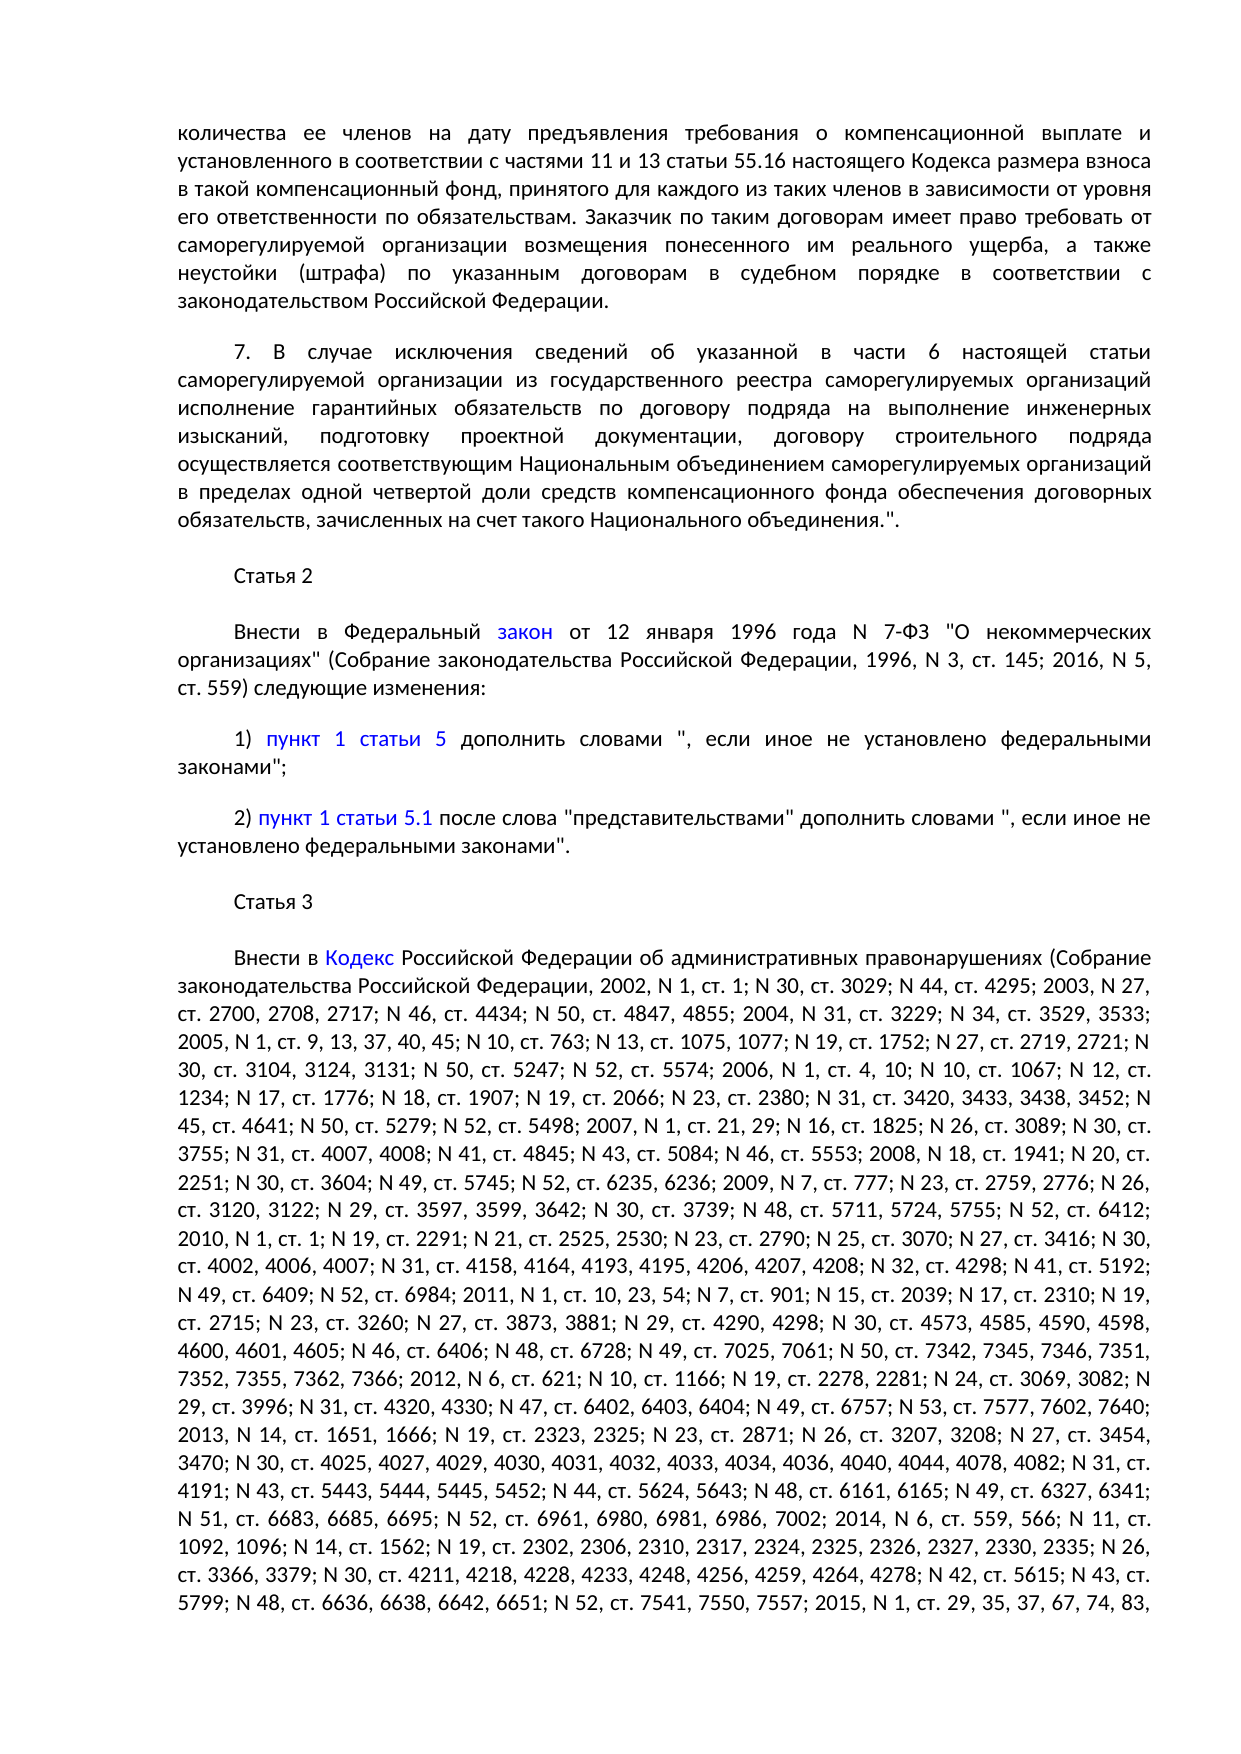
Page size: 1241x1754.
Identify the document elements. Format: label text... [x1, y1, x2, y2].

text 2) пункт 1 статьи 5.1 после слова "представительствами" дополнить словами ", если иное не установлено федеральными законами". [177, 803, 1152, 859]
text 1) пункт 1 статьи 5 дополнить словами ", если иное не установлено федеральными законами"; [177, 724, 1152, 780]
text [177, 118, 1152, 314]
text 7. В случае исключения сведений об указанной в части 6 настоящей статьи саморегулируемой организации из государственного реестра саморегулируемых организаций исполнение гарантийных обязательств по договору подряда на выполнение инженерных изысканий, подготовку проектной документации, договору строительного подряда осуществляется соответствующим Национальным объединением саморегулируемых организаций в пределах одной четвертой доли средств компенсационного фонда обеспечения договорных обязательств, зачисленных на счет такого Национального объединения.". [177, 337, 1152, 533]
text Статья 2 [177, 561, 1152, 589]
text Статья 3 [177, 887, 1152, 915]
text Внести в Федеральный закон от 12 января 1996 года N 7-ФЗ "О некоммерческих организациях" (Собрание законодательства Российской Федерации, 1996, N 3, ст. 145; 2016, N 5, ст. 559) следующие изменения: [177, 617, 1152, 701]
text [177, 943, 1152, 1616]
